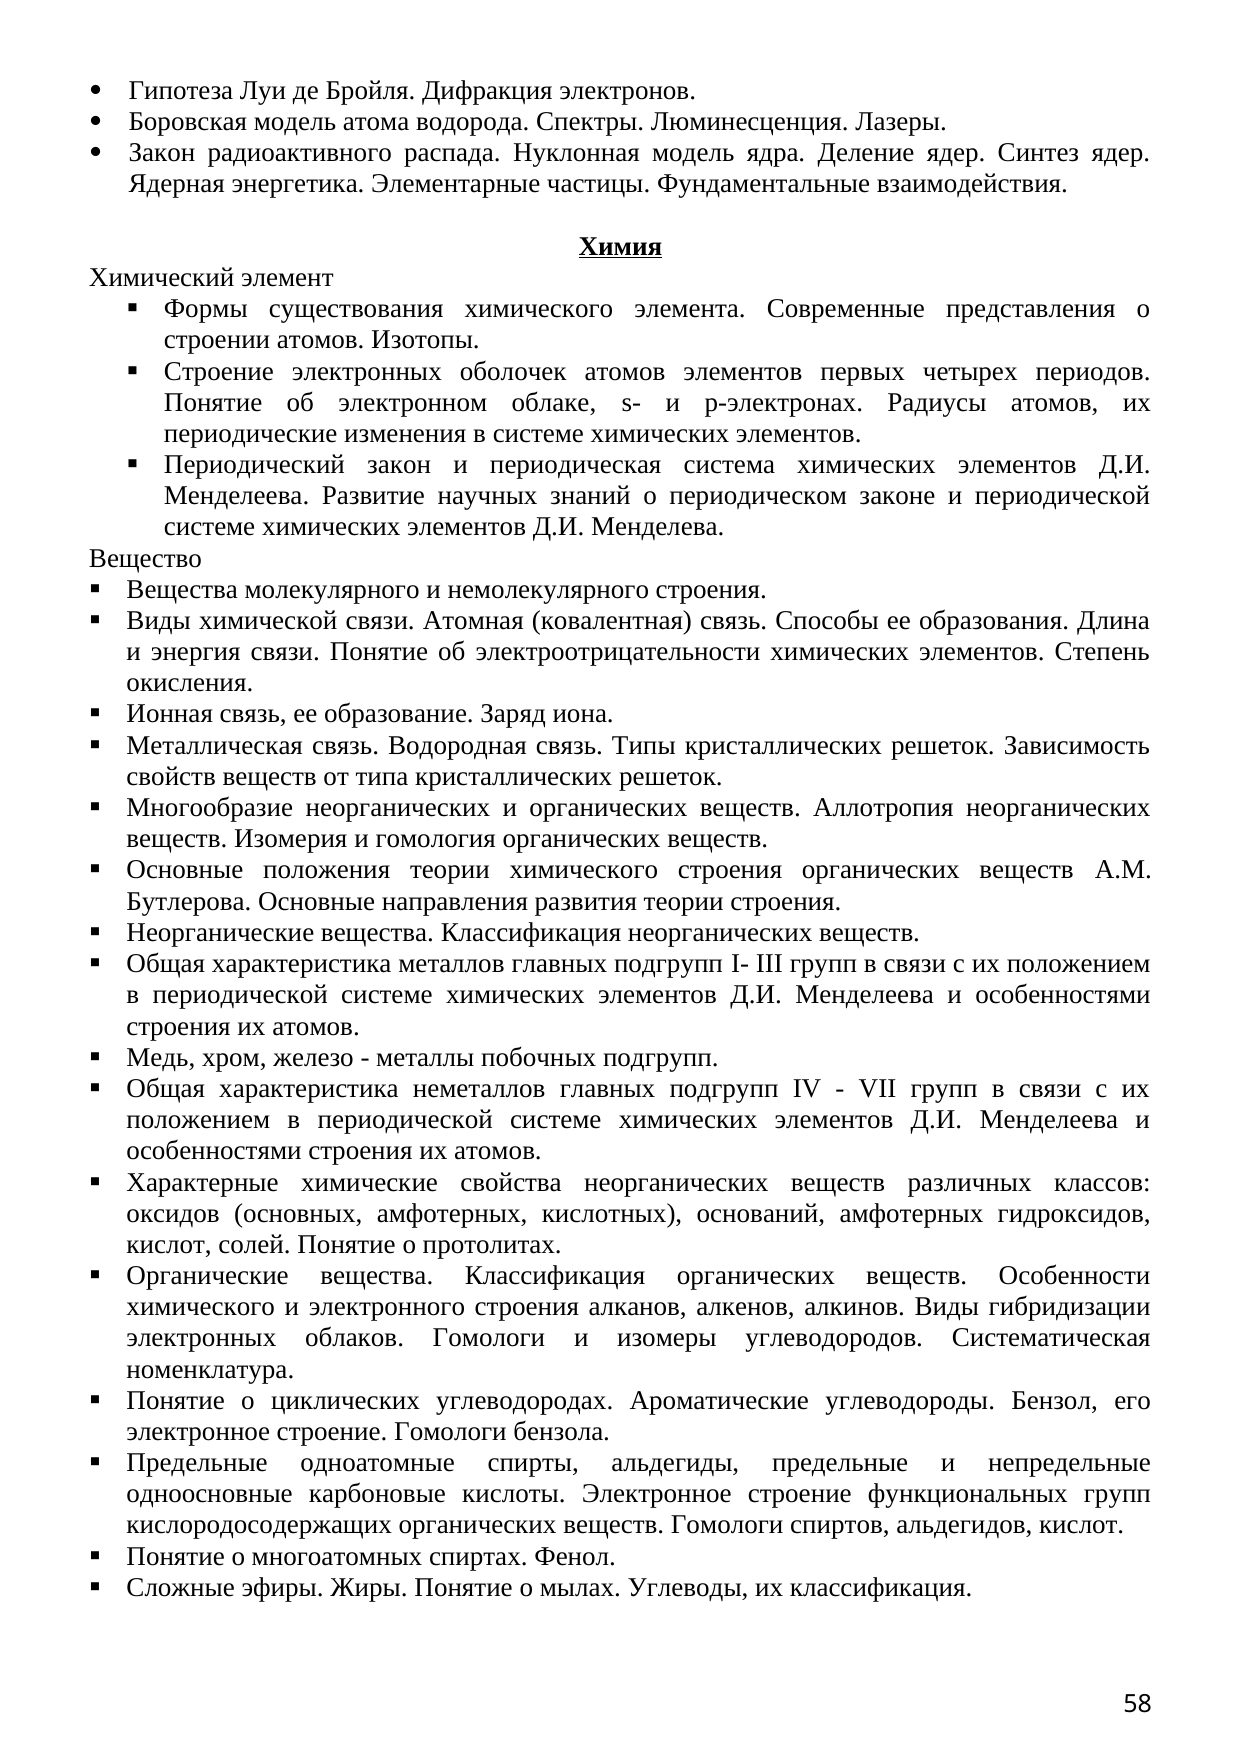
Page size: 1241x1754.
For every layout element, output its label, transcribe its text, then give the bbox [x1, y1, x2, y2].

list Боровская модель атома водорода. Спектры. Люминесценция. Лазеры. [91, 105, 1152, 136]
list Понятие о многоатомных спиртах. Фенол. [89, 1540, 1152, 1571]
text Химия [89, 230, 1152, 261]
list Строение электронных оболочек атомов элементов первых четырех периодов. Понятие об электронном облаке, s- и р-электронах. Радиусы атомов, их периодические изменения в системе химических элементов. [126, 354, 1152, 448]
list Неорганические вещества. Классификация неорганических веществ. [89, 916, 1152, 947]
list Гипотеза Луи де Бройля. Дифракция электронов. [91, 74, 1152, 105]
list Общая характеристика металлов главных подгрупп I- III групп в связи с их положением в периодической системе химических элементов Д.И. Менделеева и особенностями строения их атомов. [89, 947, 1152, 1041]
list Сложные эфиры. Жиры. Понятие о мылах. Углеводы, их классификация. [89, 1571, 1152, 1602]
list Понятие о циклических углеводородах. Ароматические углеводороды. Бензол, его электронное строение. Гомологи бензола. [89, 1384, 1152, 1446]
list Предельные одноатомные спирты, альдегиды, предельные и непредельные одноосновные карбоновые кислоты. Электронное строение функциональных групп кислородосодержащих органических веществ. Гомологи спиртов, альдегидов, кислот. [89, 1446, 1152, 1540]
list Общая характеристика неметаллов главных подгрупп IV - VII групп в связи с их положением в периодической системе химических элементов Д.И. Менделеева и особенностями строения их атомов. [89, 1072, 1152, 1166]
list Периодический закон и периодическая система химических элементов Д.И. Менделеева. Развитие научных знаний о периодическом законе и периодической системе химических элементов Д.И. Менделева. [126, 448, 1152, 542]
list Формы существования химического элемента. Современные представления о строении атомов. Изотопы. [126, 292, 1152, 354]
list Основные положения теории химического строения органических веществ A.M. Бутлерова. Основные направления развития теории строения. [89, 854, 1152, 916]
text Вещество [89, 542, 1152, 573]
text Химический элемент [89, 261, 1152, 292]
list Медь, хром, железо - металлы побочных подгрупп. [89, 1041, 1152, 1072]
list Многообразие неорганических и органических веществ. Аллотропия неорганических веществ. Изомерия и гомология органических веществ. [89, 791, 1152, 854]
list Металлическая связь. Водородная связь. Типы кристаллических решеток. Зависимость свойств веществ от типа кристаллических решеток. [89, 729, 1152, 791]
list Вещества молекулярного и немолекулярного строения. [89, 573, 1152, 604]
list Ионная связь, ее образование. Заряд иона. [89, 698, 1152, 729]
list Органические вещества. Классификация органических веществ. Особенности химического и электронного строения алканов, алкенов, алкинов. Виды гибридизации электронных облаков. Гомологи и изомеры углеводородов. Систематическая номенклатура. [89, 1259, 1152, 1384]
list Закон радиоактивного распада. Нуклонная модель ядра. Деление ядер. Синтез ядер. Ядерная энергетика. Элементарные частицы. Фундаментальные взаимодействия. [91, 136, 1152, 199]
list Виды химической связи. Атомная (ковалентная) связь. Способы ее образования. Длина и энергия связи. Понятие об электроотрицательности химических элементов. Степень окисления. [89, 604, 1152, 698]
list Характерные химические свойства неорганических веществ различных классов: оксидов (основных, амфотерных, кислотных), оснований, амфотерных гидроксидов, кислот, солей. Понятие о протолитах. [89, 1166, 1152, 1259]
